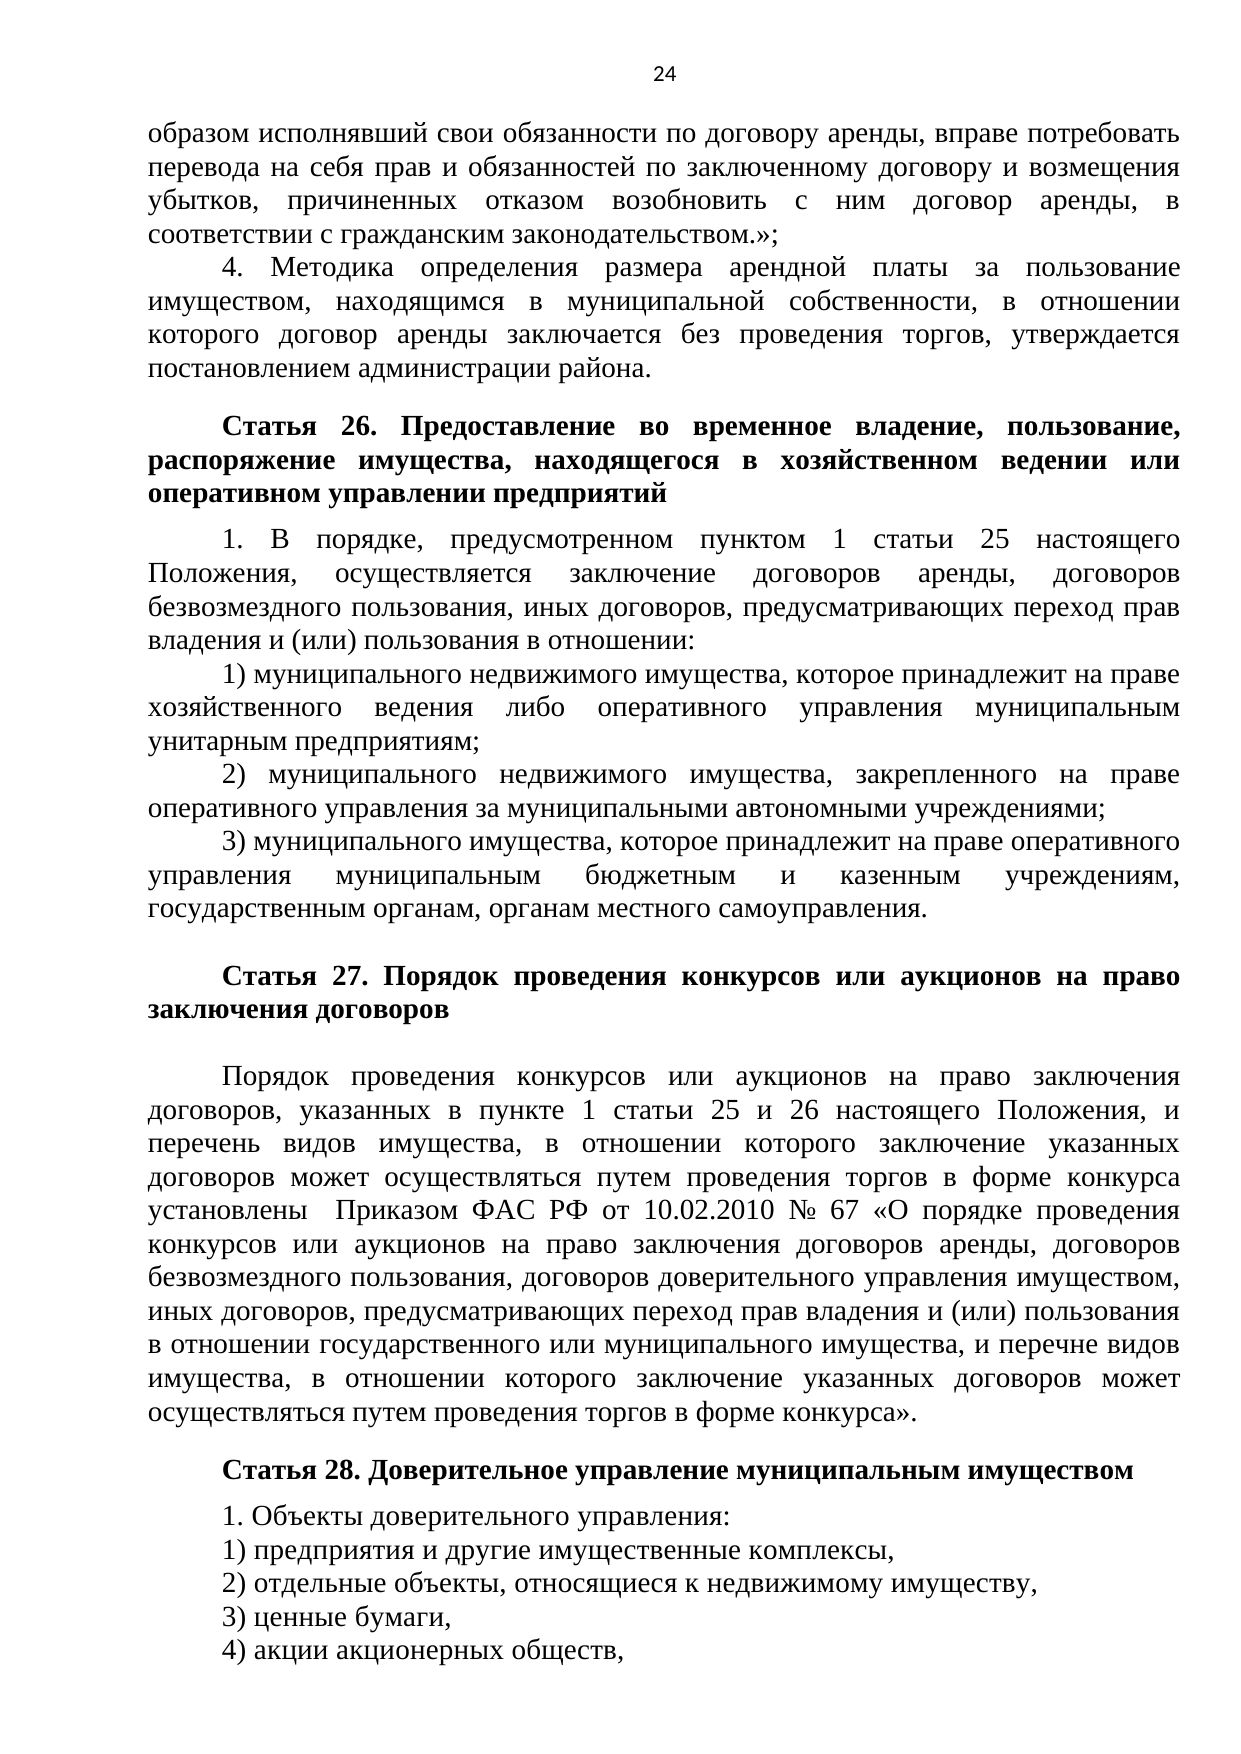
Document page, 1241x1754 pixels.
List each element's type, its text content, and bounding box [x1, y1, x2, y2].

text 4) акции акционерных обществ, [148, 1632, 1181, 1666]
text Статья 26. Предоставление во временное владение, пользование, распоряжение имущества, находящегося в хозяйственном ведении или оперативном управлении предприятий [148, 408, 1181, 509]
text 3) муниципального имущества, которое принадлежит на праве оперативного управления муниципальным бюджетным и казенным учреждениям, государственным органам, органам местного самоуправления. [148, 823, 1181, 924]
text 1. Объекты доверительного управления: [148, 1498, 1181, 1532]
text Статья 27. Порядок проведения конкурсов или аукционов на право заключения договоров [148, 958, 1181, 1025]
text 1) предприятия и другие имущественные комплексы, [148, 1532, 1181, 1565]
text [148, 115, 1181, 249]
text Статья 28. Доверительное управление муниципальным имуществом [148, 1452, 1181, 1486]
text 1) муниципального недвижимого имущества, которое принадлежит на праве хозяйственного ведения либо оперативного управления муниципальным унитарным предприятиям; [148, 656, 1181, 756]
text 3) ценные бумаги, [148, 1599, 1181, 1632]
text 4. Методика определения размера арендной платы за пользование имуществом, находящимся в муниципальной собственности, в отношении которого договор аренды заключается без проведения торгов, утверждается постановлением администрации района. [148, 249, 1181, 383]
text Порядок проведения конкурсов или аукционов на право заключения договоров, указанных в пункте 1 статьи 25 и 26 настоящего Положения, и перечень видов имущества, в отношении которого заключение указанных договоров может осуществляться путем проведения торгов в форме конкурса установлены Приказом ФАС РФ от 10.02.2010 № 67 «О порядке проведения конкурсов или аукционов на право заключения договоров аренды, договоров безвозмездного пользования, договоров доверительного управления имуществом, иных договоров, предусматривающих переход прав владения и (или) пользования в отношении государственного или муниципального имущества, и перечне видов имущества, в отношении которого заключение указанных договоров может осуществляться путем проведения торгов в форме конкурса». [148, 1058, 1181, 1427]
text 2) отдельные объекты, относящиеся к недвижимому имуществу, [148, 1565, 1181, 1599]
text 1. В порядке, предусмотренном пунктом 1 статьи 25 настоящего Положения, осуществляется заключение договоров аренды, договоров безвозмездного пользования, иных договоров, предусматривающих переход прав владения и (или) пользования в отношении: [148, 522, 1181, 656]
text 2) муниципального недвижимого имущества, закрепленного на праве оперативного управления за муниципальными автономными учреждениями; [148, 756, 1181, 823]
